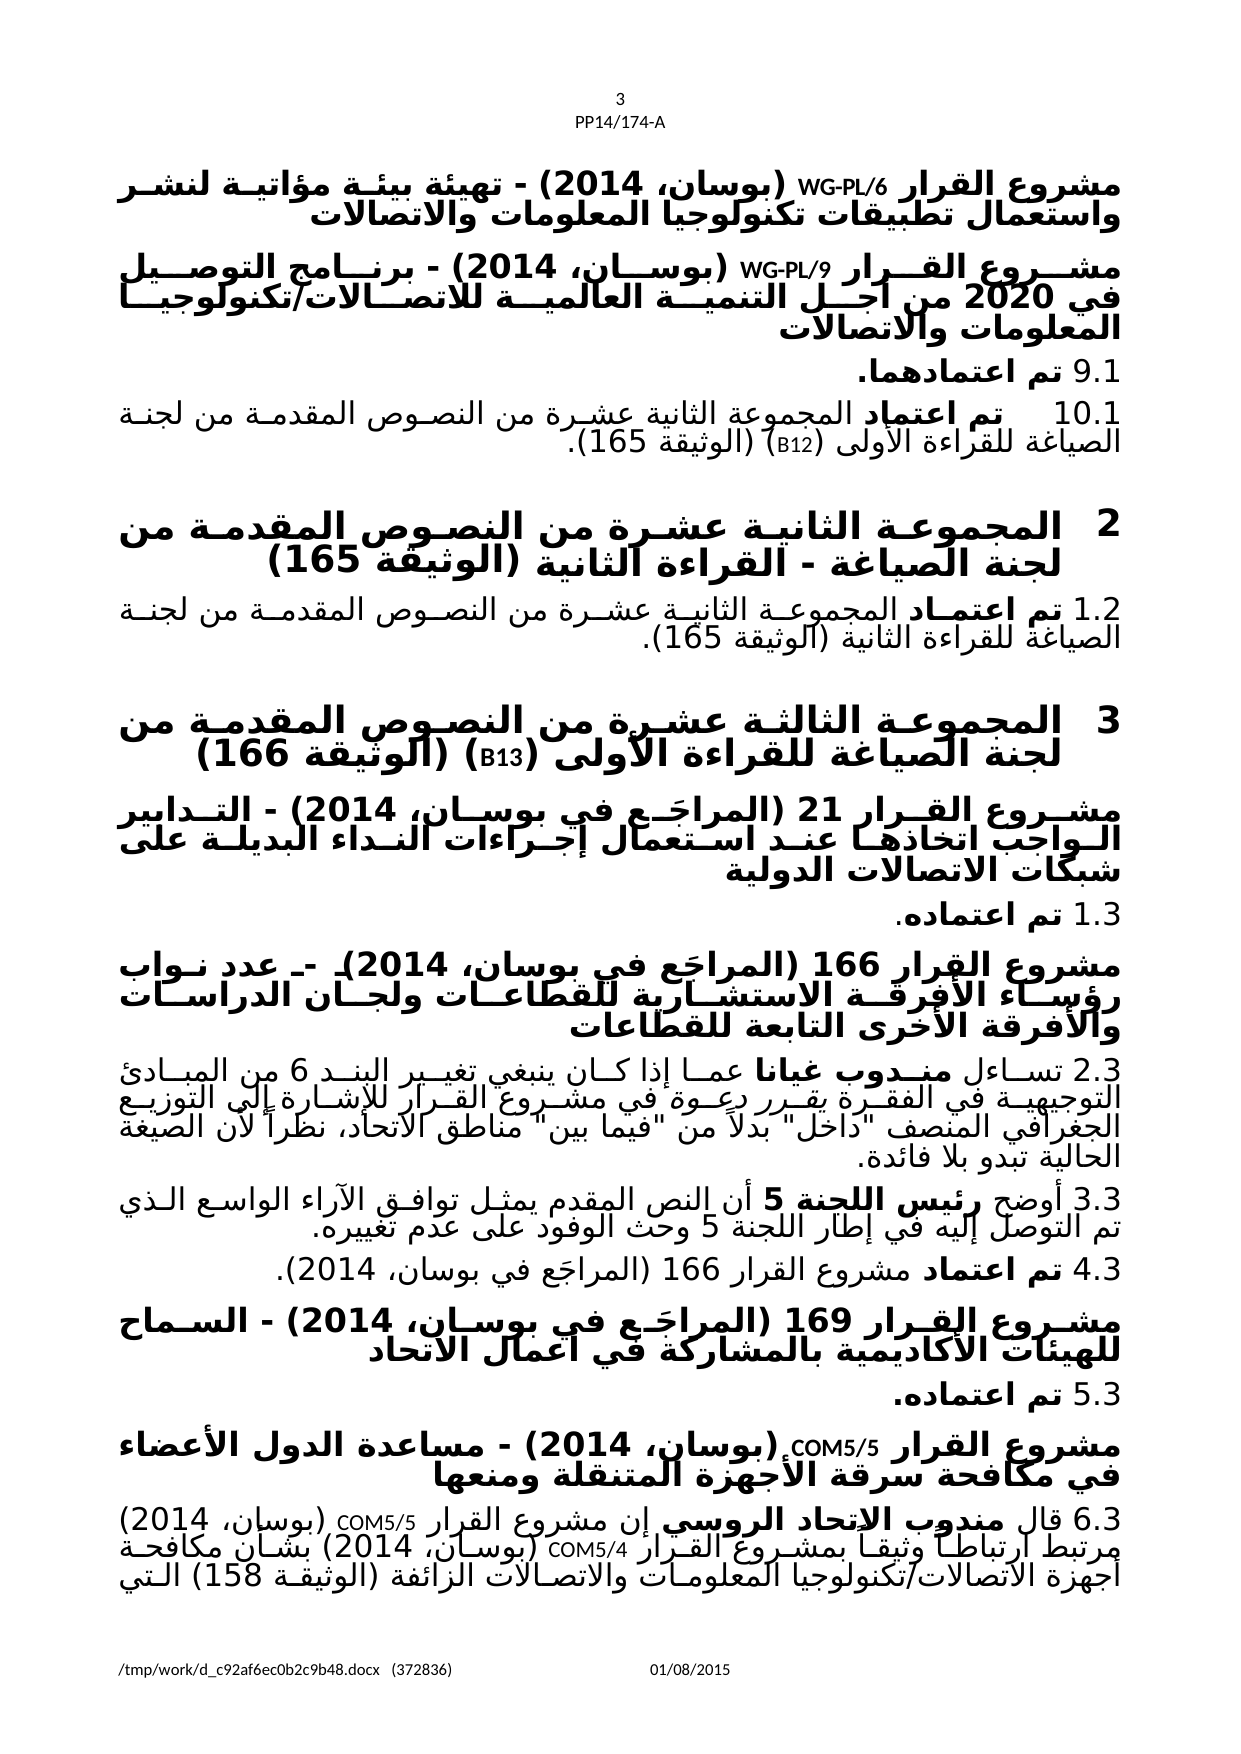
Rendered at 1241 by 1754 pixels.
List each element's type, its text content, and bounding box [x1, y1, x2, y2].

text 4.3 تم اعتماد مشروع القرار 166 (المراجَع في بوسان، 2014). [590, 1258, 791, 1287]
subtitle 3 المجموعة الثالثة عشرة من النصوص المقدمة من لجنة الصياغة للقراءة الأولى (B13) (الوثيقة 166) [118, 706, 501, 775]
subtitle مشروع القرار COM5/5 (بوسان، 2014) - مساعدة الدول الأعضاء في مكافحة سرقة الأجهزة المتنقلة ومنعها [118, 1432, 1122, 1494]
text 4.3 تم اعتماد مشروع القرار 166 (المراجَع في بوسان، 2014). [759, 1258, 1122, 1287]
text 4.3 تم اعتماد مشروع القرار 166 (المراجَع في بوسان، 2014). [118, 1258, 624, 1287]
subtitle 2 المجموعة الثانية عشرة من النصوص المقدمة من لجنة الصياغة - القراءة الثانية (الوثيقة 165) [118, 509, 1122, 585]
subtitle مشروع القرار 21 (المراجَع في بوسان، 2014) - التدابير الواجب اتخاذها عند استعمال إجراءات النداء البديلة على شبكات الاتصالات الدولية [118, 796, 1122, 889]
text 1.3 تم اعتماده. [118, 902, 1122, 931]
text 10.1 تم اعتماد المجموعة الثانية عشرة من النصوص المقدمة من لجنة الصياغة للقراءة الأولى (B12) (الوثيقة 165). [118, 401, 1122, 459]
text 9.1 تم اعتمادهما. [118, 360, 1122, 389]
subtitle مشروع القرار 166 (المراجَع في بوسان، 2014) - عدد نواب رؤساء الأفرقة الاستشارية للقطاعات ولجان الدراسات والأفرقة الأخرى التابعة للقطاعات [118, 952, 1122, 1045]
subtitle مشروع القرار WG-PL/6 (بوسان، 2014) - تهيئة بيئة مؤاتية لنشر واستعمال تطبيقات تكنولوجيا المعلومات والاتصالات [118, 171, 1122, 233]
subtitle مشروع القرار 169 (المراجَع في بوسان، 2014) - السماح للهيئات الأكاديمية بالمشاركة في أعمال الاتحاد [118, 1307, 1122, 1370]
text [118, 1507, 1122, 1594]
subtitle مشروع القرار WG-PL/9 (بوسان، 2014) - برنامج التوصيل في 2020 من أجل التنمية العالمية للاتصالات/تكنولوجيا المعلومات والاتصالات [118, 254, 1122, 347]
text 3.3 أوضح رئيس اللجنة 5 أن النص المقدم يمثل توافق الآراء الواسع الذي تم التوصل إليه في إطار اللجنة 5 وحث الوفود على عدم تغييره. [118, 1187, 1122, 1245]
subtitle 3 المجموعة الثالثة عشرة من النصوص المقدمة من لجنة الصياغة للقراءة الأولى (B13) (الوثيقة 166) [392, 706, 1122, 775]
text 2.3 تساءل مندوب غيانا عما إذا كان ينبغي تغيير البند 6 من المبادئ التوجيهية في الفقرة يقرر دعوة في مشروع القرار للإشارة إلى التوزيع الجغرافي المنصف "داخل" بدلاً من "فيما بين" مناطق الاتحاد، نظراً لأن الصيغة الحالية تبدو بلا فائدة. [118, 1058, 1122, 1174]
text 1.2 تم اعتماد المجموعة الثانية عشرة من النصوص المقدمة من لجنة الصياغة للقراءة الثانية (الوثيقة 165). [118, 597, 1122, 656]
text 5.3 تم اعتماده. [118, 1382, 1122, 1411]
